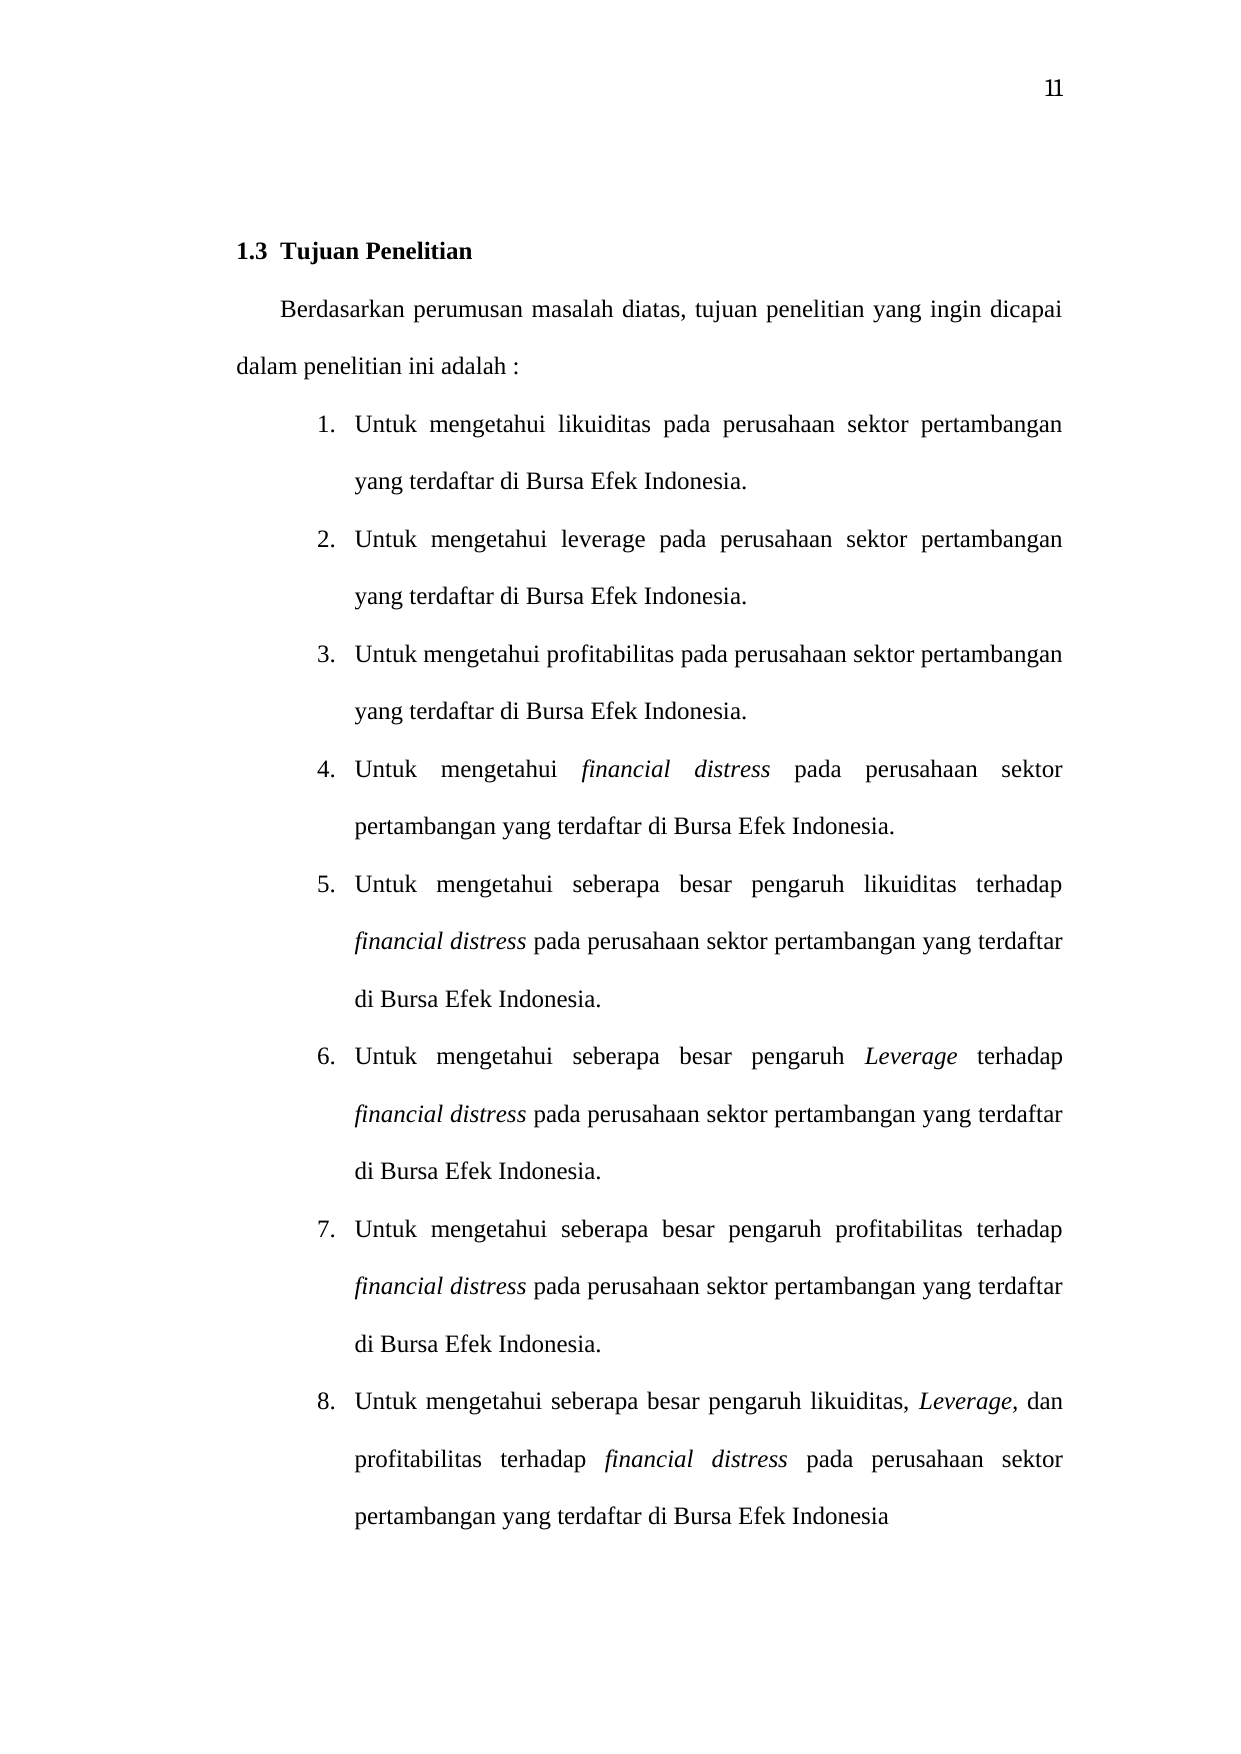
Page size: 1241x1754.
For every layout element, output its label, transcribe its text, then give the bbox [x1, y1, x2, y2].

list Seberapa besar pengaruh likuiditas, leverage, dan profitabilitas terhadap financial distress pada perusahaan sektor pertambangan yang terdaftar di Bursa Efek Indonesia [317, 236, 1063, 380]
list Untuk mengetahui leverage pada perusahaan sektor pertambangan yang terdaftar di Bursa Efek Indonesia. [317, 696, 1063, 782]
list Tujuan Penelitian [236, 409, 1063, 437]
list Untuk mengetahui seberapa besar pengaruh profitabilitas terhadap financial distress pada perusahaan sektor pertambangan yang terdaftar di Bursa Efek Indonesia. [317, 1386, 1063, 1530]
list Untuk mengetahui seberapa besar pengaruh likuiditas terhadap financial distress pada perusahaan sektor pertambangan yang terdaftar di Bursa Efek Indonesia. [317, 1041, 1063, 1185]
list Untuk mengetahui profitabilitas pada perusahaan sektor pertambangan yang terdaftar di Bursa Efek Indonesia. [317, 811, 1063, 897]
text Berdasarkan perumusan masalah diatas, tujuan penelitian yang ingin dicapai dalam penelitian ini adalah : [236, 466, 1063, 552]
list Untuk mengetahui financial distress pada perusahaan sektor pertambangan yang terdaftar di Bursa Efek Indonesia. [317, 926, 1063, 1012]
list Untuk mengetahui likuiditas pada perusahaan sektor pertambangan yang terdaftar di Bursa Efek Indonesia. [317, 581, 1063, 667]
list Untuk mengetahui seberapa besar pengaruh Leverage terhadap financial distress pada perusahaan sektor pertambangan yang terdaftar di Bursa Efek Indonesia. [317, 1214, 1063, 1357]
